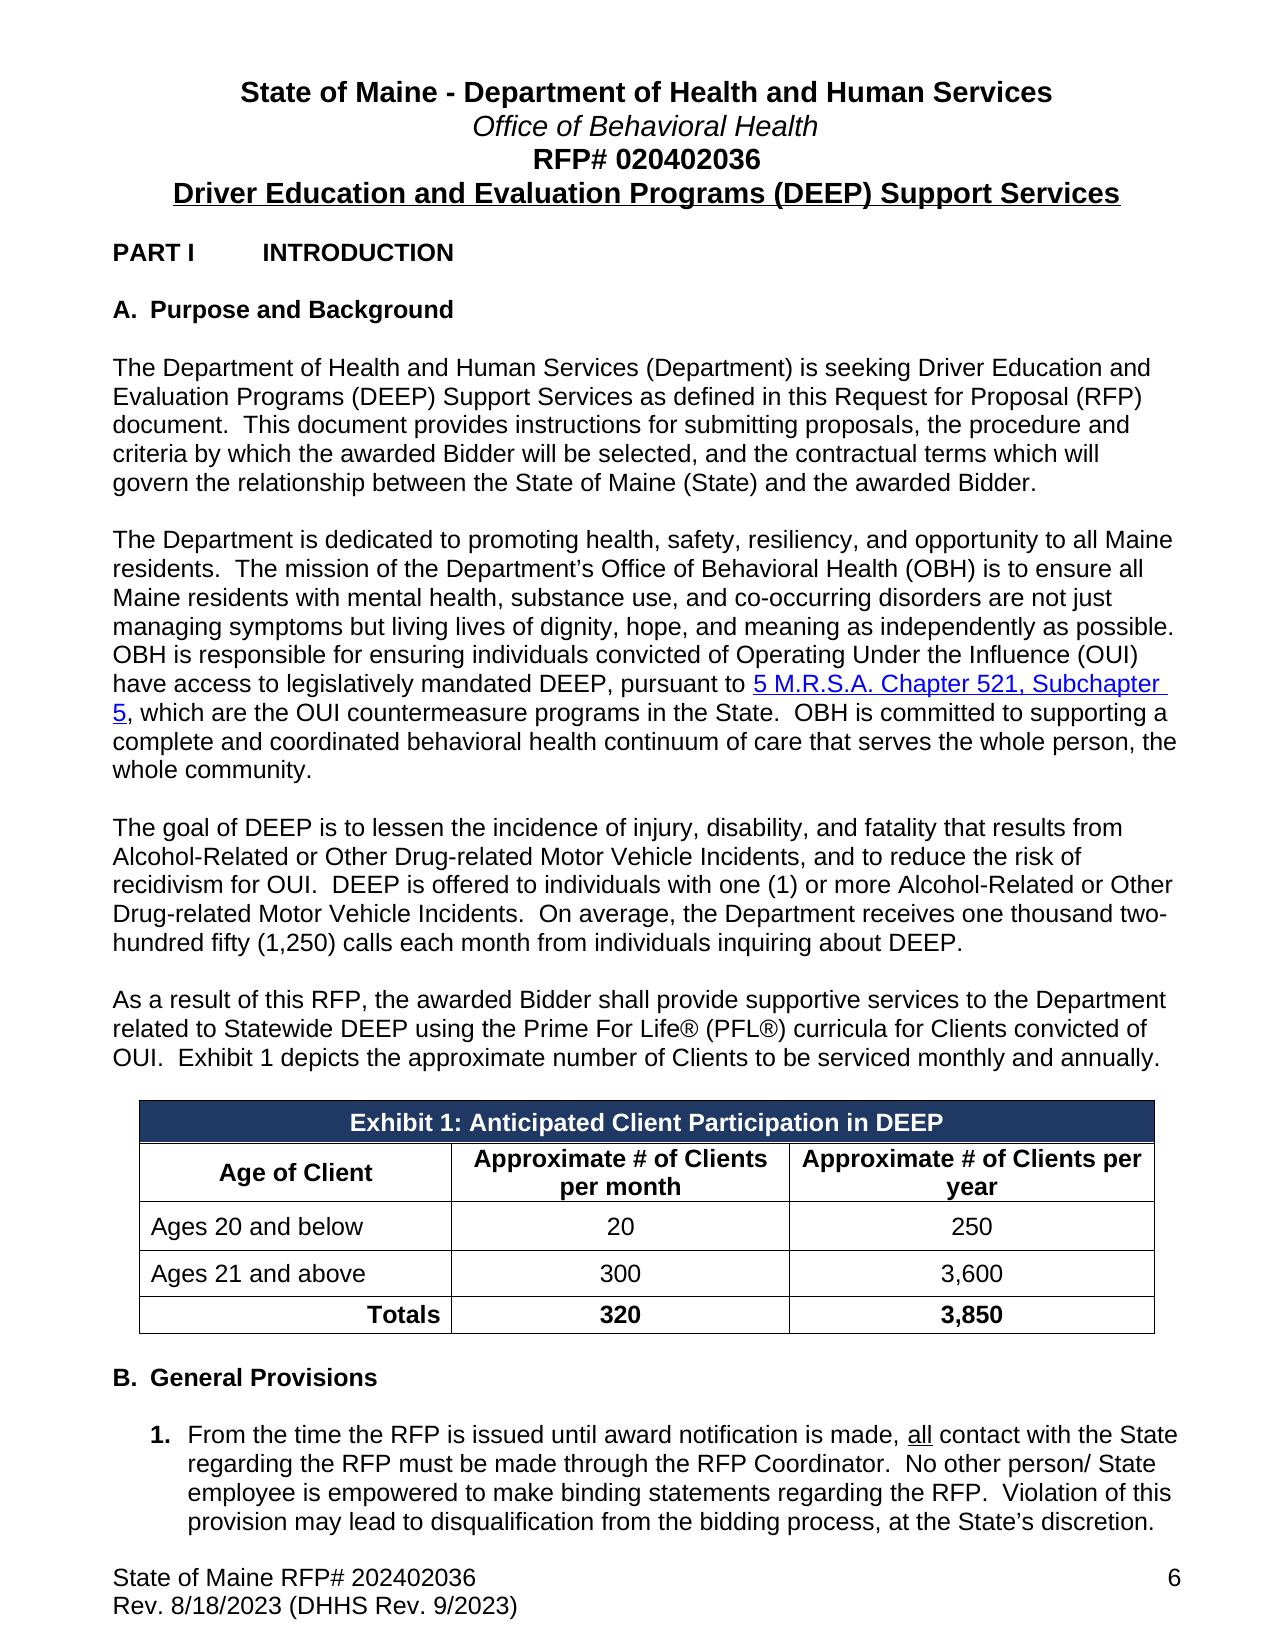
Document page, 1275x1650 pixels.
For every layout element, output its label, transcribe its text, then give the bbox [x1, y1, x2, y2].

table_cell Totals [140, 1297, 451, 1333]
list Purpose and Background [112, 295, 1181, 324]
table_cell 320 [452, 1297, 789, 1333]
table_cell Ages 21 and above [140, 1251, 451, 1296]
list General Provisions [112, 1363, 1181, 1391]
text Driver Education and Evaluation Programs (DEEP) Support Services [112, 176, 1181, 209]
text State of Maine - Department of Health and Human Services [112, 75, 1181, 108]
table_cell 300 [452, 1251, 789, 1296]
text RFP# 020402036 [112, 142, 1181, 176]
list From the time the RFP is issued until award notification is made, all contact with the State regarding the RFP must be made through the RFP Coordinator. No other person/ State employee is empowered to make binding statements regarding the RFP. Violation of this provision may lead to disqualification from the bidding process, at the State’s discretion. [150, 1420, 1181, 1535]
text As a result of this RFP, the awarded Bidder shall provide supportive services to the Department related to Statewide DEEP using the Prime For Life® (PFL®) curricula for Clients convicted of OUI. Exhibit 1 depicts the approximate number of Clients to be serviced monthly and annually. [112, 985, 1181, 1072]
table_cell Approximate # of Clients per month [452, 1144, 789, 1201]
table_cell 3,850 [790, 1297, 1154, 1333]
table_cell 250 [790, 1202, 1154, 1250]
text The Department of Health and Human Services (Department) is seeking Driver Education and Evaluation Programs (DEEP) Support Services as defined in this Request for Proposal (RFP) document. This document provides instructions for submitting proposals, the procedure and criteria by which the awarded Bidder will be selected, and the contractual terms which will govern the relationship between the State of Maine (State) and the awarded Bidder. [112, 353, 1181, 497]
table_cell 20 [452, 1202, 789, 1250]
table_header Exhibit 1: Anticipated Client Participation in DEEP [140, 1101, 1154, 1142]
table_cell 3,600 [790, 1251, 1154, 1296]
table_cell Age of Client [140, 1144, 451, 1201]
text The Department is dedicated to promoting health, safety, resiliency, and opportunity to all Maine residents. The mission of the Department’s Office of Behavioral Health (OBH) is to ensure all Maine residents with mental health, substance use, and co-occurring disorders are not just managing symptoms but living lives of dignity, hope, and meaning as independently as possible. OBH is responsible for ensuring individuals convicted of Operating Under the Influence (OUI) have access to legislatively mandated DEEP, pursuant to 5 M.R.S.A. Chapter 521, Subchapter 5, which are the OUI countermeasure programs in the State. OBH is committed to supporting a complete and coordinated behavioral health continuum of care that serves the whole person, the whole community. [112, 525, 1181, 784]
text Office of Behavioral Health [112, 108, 1181, 142]
text The goal of DEEP is to lessen the incidence of injury, disability, and fatality that results from Alcohol-Related or Other Drug-related Motor Vehicle Incidents, and to reduce the risk of recidivism for OUI. DEEP is offered to individuals with one (1) or more Alcohol-Related or Other Drug-related Motor Vehicle Incidents. On average, the Department receives one thousand two-hundred fifty (1,250) calls each month from individuals inquiring about DEEP. [112, 813, 1181, 957]
table_cell Approximate # of Clients per year [790, 1144, 1154, 1201]
table_cell Ages 20 and below [140, 1202, 451, 1250]
text PART I INTRODUCTION [112, 238, 1181, 267]
